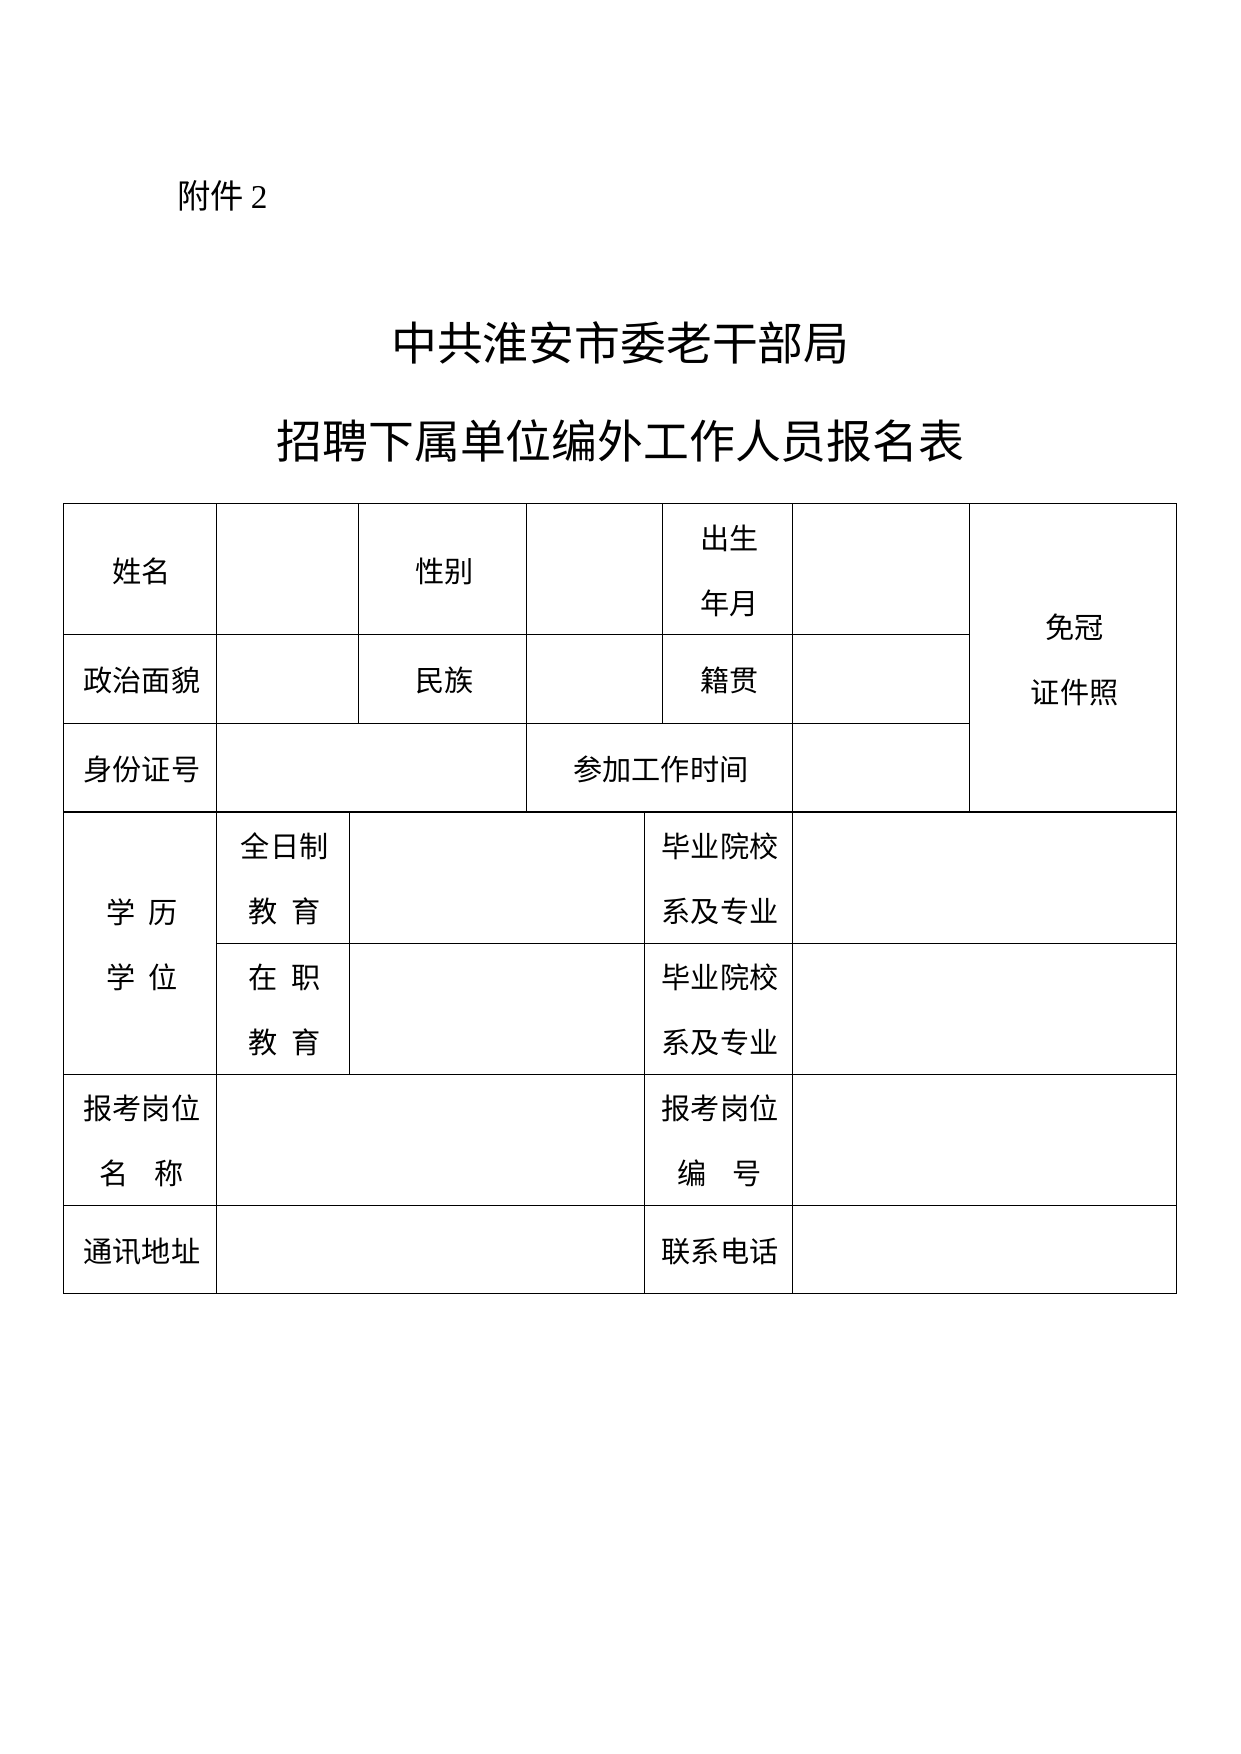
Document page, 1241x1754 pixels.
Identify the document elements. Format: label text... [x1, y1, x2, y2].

table_header 姓名 [64, 504, 216, 634]
table_cell 通讯地址 [64, 1206, 216, 1293]
table_cell [527, 635, 662, 723]
table_cell 报考岗位 编 号 [645, 1075, 792, 1204]
table_cell 身份证号 [64, 724, 216, 811]
table_cell [793, 944, 1176, 1073]
table_cell [217, 635, 358, 723]
table_cell 政治面貌 [64, 635, 216, 723]
table_cell 籍贯 [663, 635, 792, 723]
table_cell [217, 1206, 644, 1293]
table_cell 参加工作时间 [527, 724, 792, 811]
table_cell [793, 1075, 1176, 1204]
table_header [793, 504, 969, 634]
table_cell [217, 1075, 644, 1204]
table_header [527, 504, 662, 634]
text 招聘下属单位编外工作人员报名表 [177, 389, 1063, 487]
table_header 出生 年月 [663, 504, 792, 634]
table_cell 报考岗位 名 称 [64, 1075, 216, 1204]
table_cell [793, 813, 1176, 942]
table_header 免冠 证件照 [970, 504, 1176, 811]
table_cell 在 职 教 育 [217, 944, 349, 1073]
table_cell 学 历 学 位 [64, 813, 216, 1073]
text 中共淮安市委老干部局 [177, 292, 1063, 389]
table_cell 毕业院校 系及专业 [645, 944, 792, 1073]
table_cell [350, 944, 644, 1073]
table_cell [793, 635, 969, 723]
table_header [217, 504, 358, 634]
table_cell 民族 [359, 635, 526, 723]
table_cell 全日制 教 育 [217, 813, 349, 942]
text 附件2 [177, 162, 1063, 227]
table_cell [217, 724, 526, 811]
table_cell [793, 1206, 1176, 1293]
table_header 性别 [359, 504, 526, 634]
table_cell [793, 724, 969, 811]
table_cell 联系电话 [645, 1206, 792, 1293]
table_cell [350, 813, 644, 942]
table_cell 毕业院校 系及专业 [645, 813, 792, 942]
